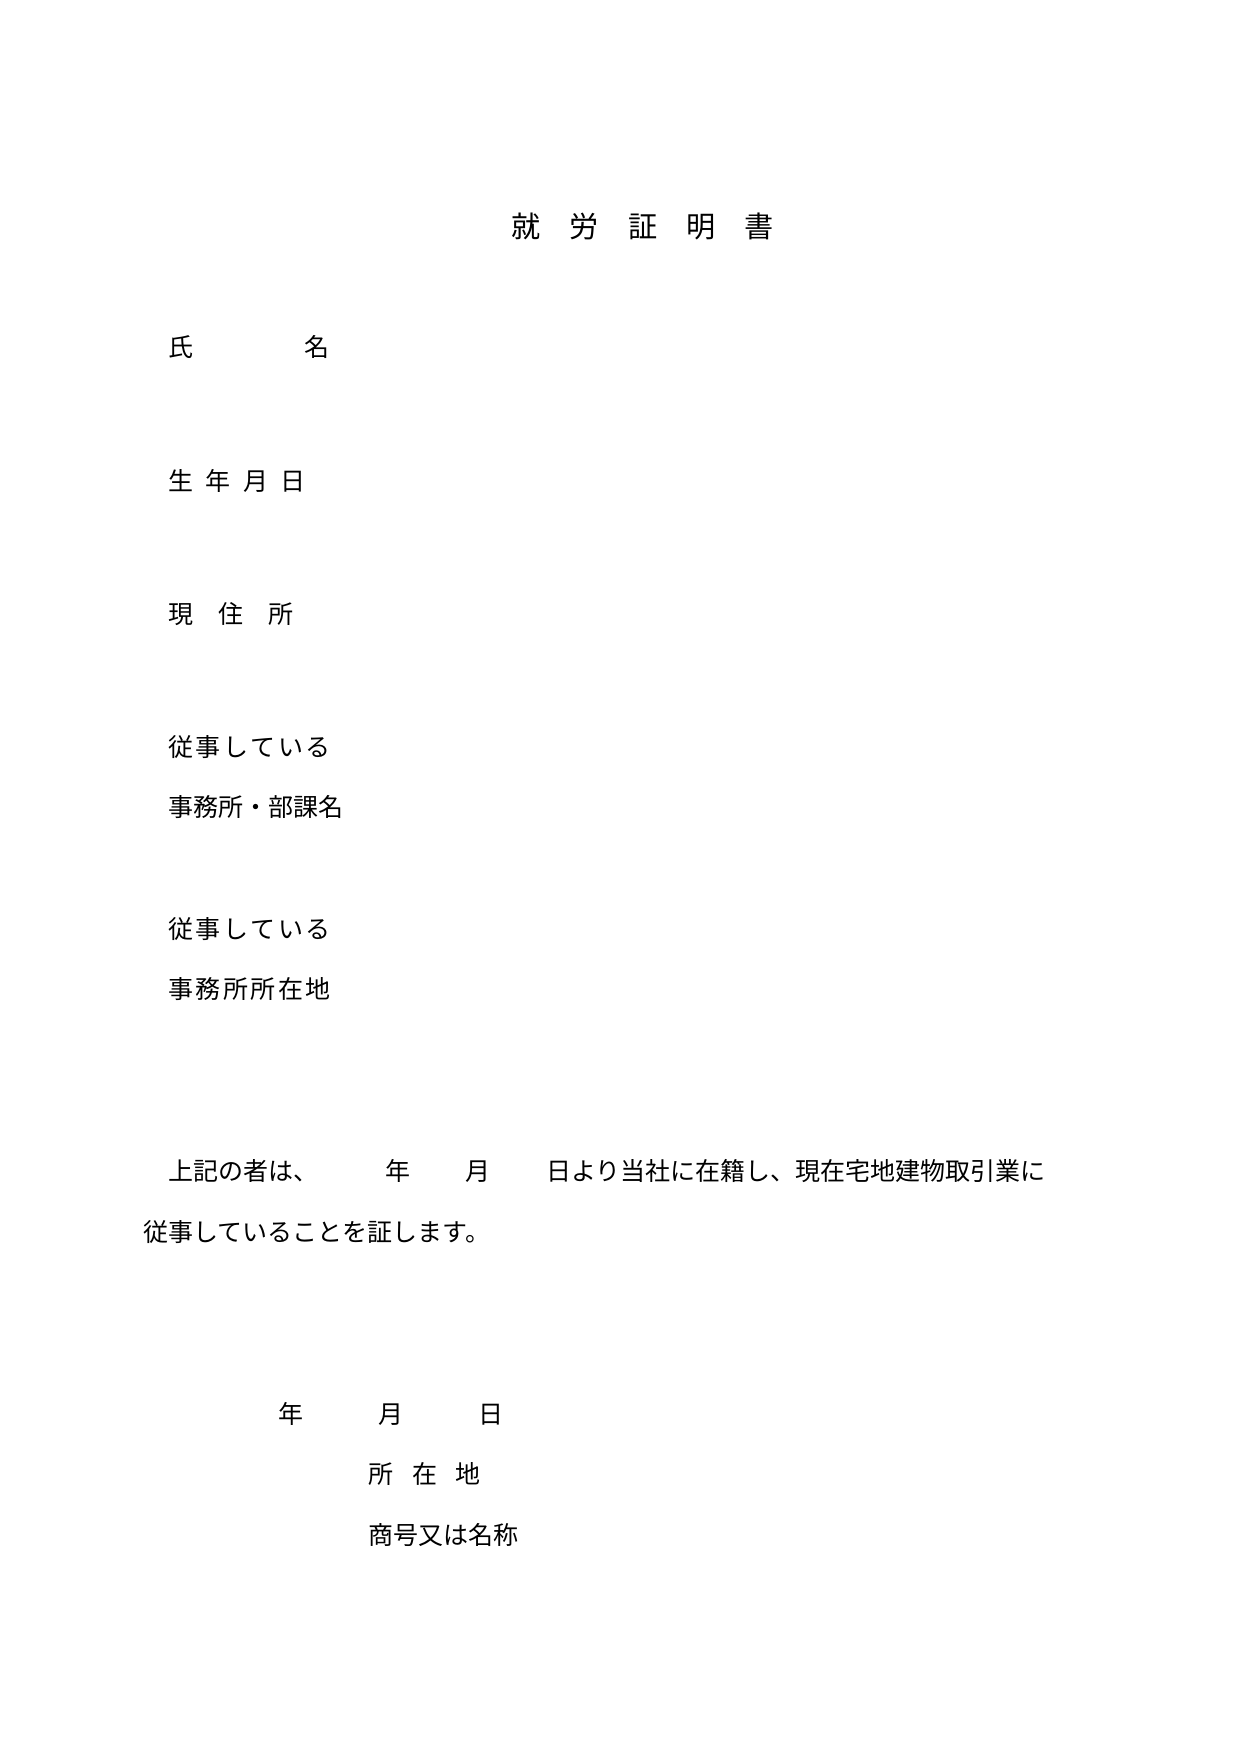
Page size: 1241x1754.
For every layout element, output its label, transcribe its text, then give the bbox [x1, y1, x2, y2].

text 従事している [118, 897, 1167, 958]
text 年 月 日 [118, 1382, 1167, 1443]
text 現住所 [118, 582, 1167, 643]
text 事務所・部課名 [118, 776, 1167, 836]
text 就 労 証 明 書 [118, 194, 1167, 255]
text 事務所所在地 [118, 958, 1167, 1018]
text 従事している [118, 715, 1167, 776]
text 氏 名 [118, 316, 1167, 376]
text 所在地 [118, 1443, 1167, 1503]
text 商号又は名称 [118, 1503, 1167, 1564]
text 上記の者は、 年 月 日より当社に在籍し、現在宅地建物取引業に [118, 1139, 1167, 1200]
text 従事していることを証します。 [118, 1200, 1167, 1261]
text 生年月日 [118, 449, 1167, 509]
